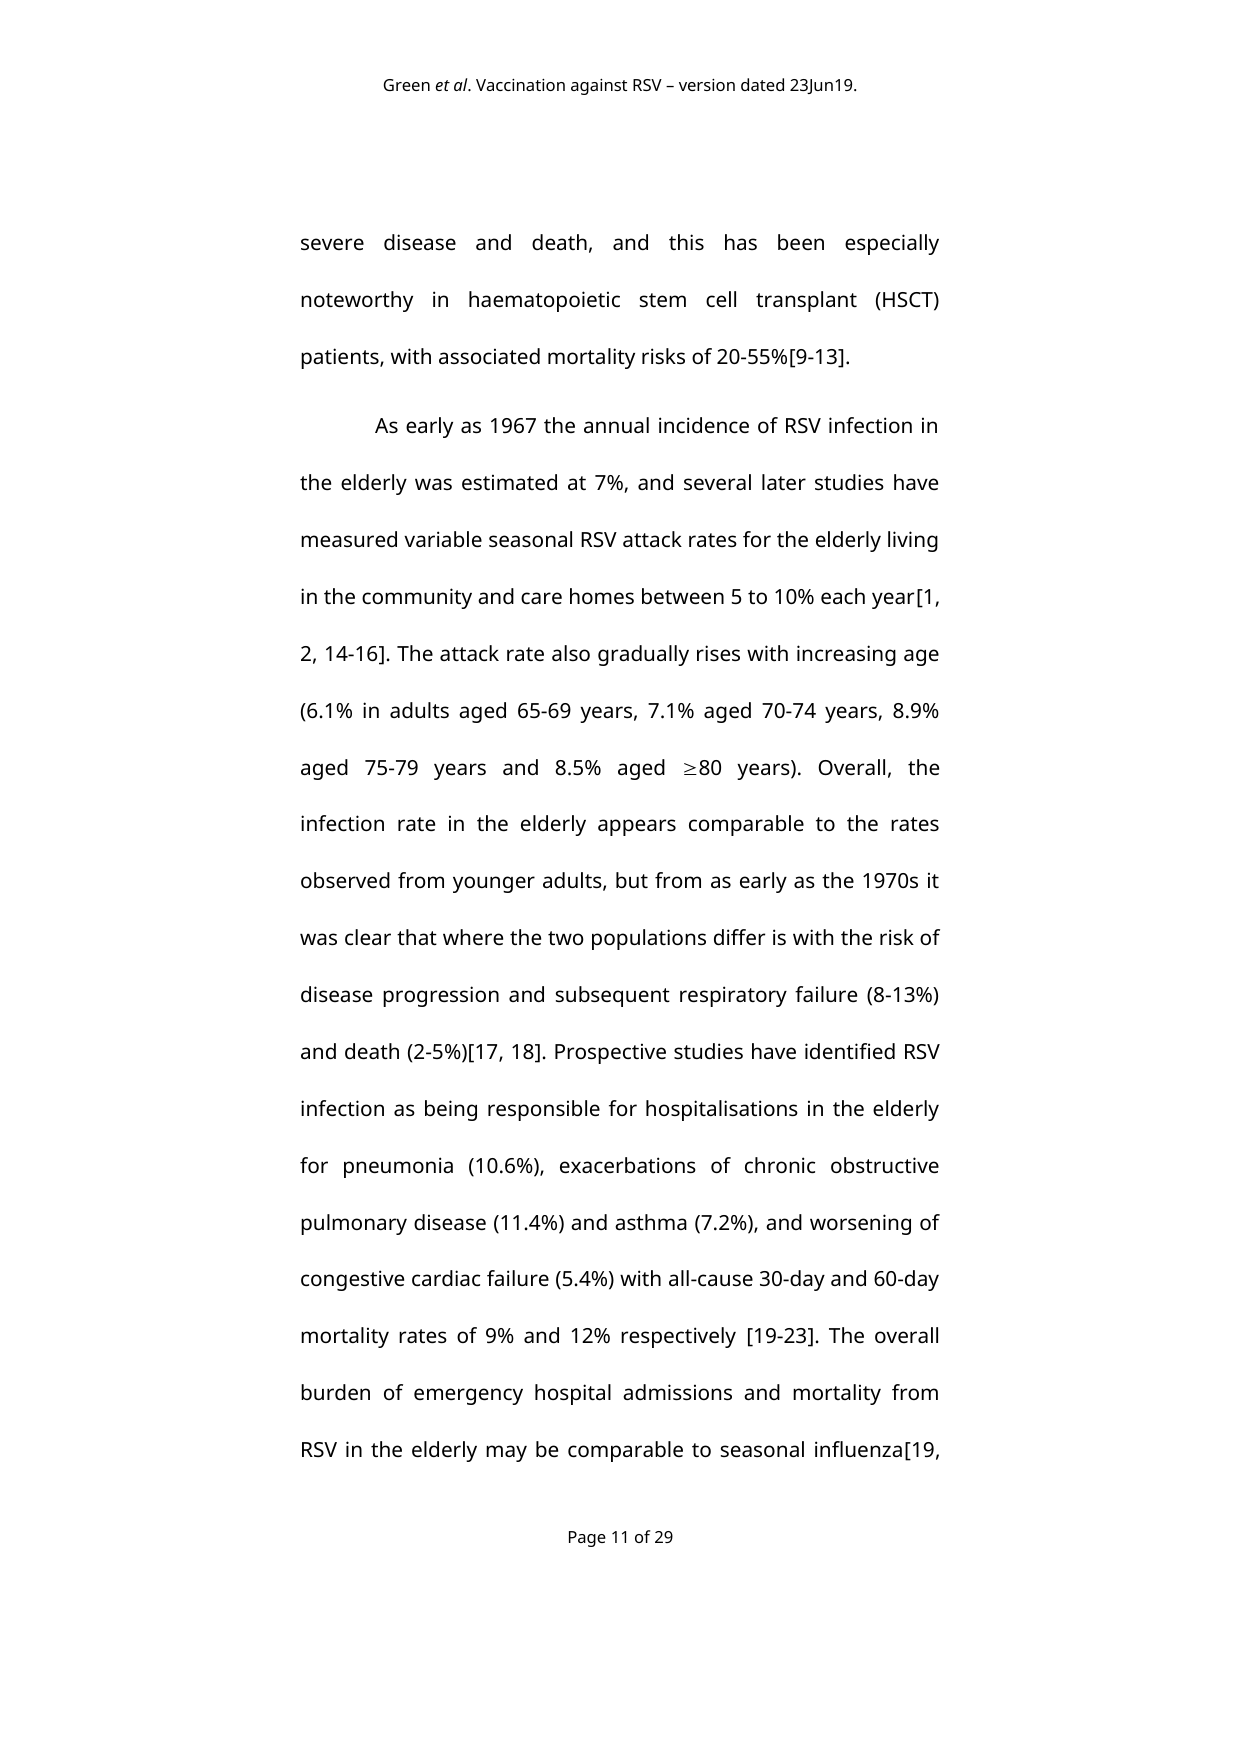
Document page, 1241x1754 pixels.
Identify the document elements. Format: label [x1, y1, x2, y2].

text [300, 411, 940, 1464]
text [300, 228, 940, 371]
